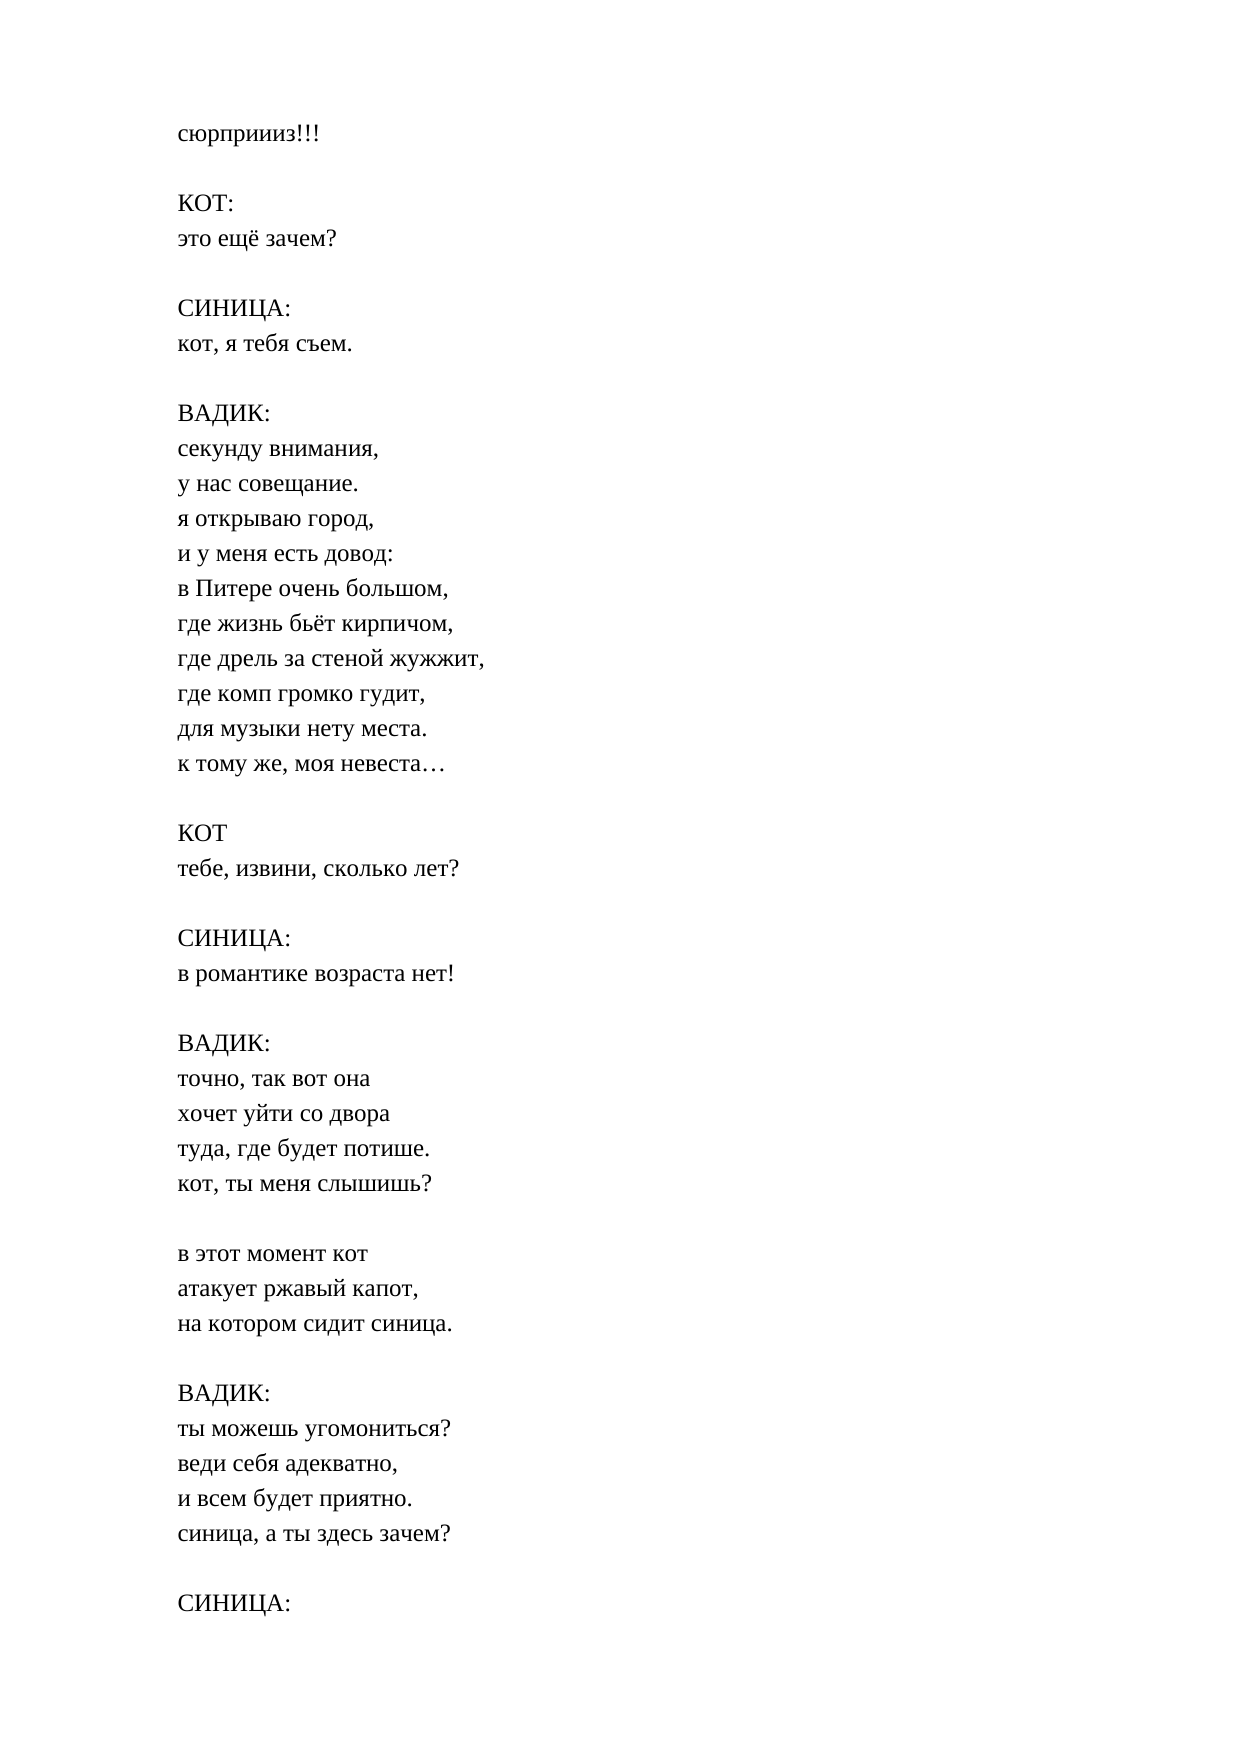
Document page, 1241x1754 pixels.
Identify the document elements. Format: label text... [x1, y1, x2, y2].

text для музыки нету места. [177, 713, 1064, 742]
text это ещё зачем? [177, 223, 1064, 252]
text СИНИЦА: [177, 923, 1064, 952]
text в этот момент кот [177, 1238, 1064, 1267]
text кот, я тебя съем. [177, 328, 1064, 357]
text точно, так вот она [177, 1063, 1064, 1092]
text к тому же, моя невеста… [177, 748, 1064, 777]
text ВАДИК: [177, 1378, 1064, 1407]
text СИНИЦА: [177, 1588, 1064, 1617]
text КОТ: [177, 188, 1064, 217]
text в Питере очень большом, [177, 573, 1064, 602]
text я открываю город, [177, 503, 1064, 532]
text где жизнь бьёт кирпичом, [177, 608, 1064, 637]
text в романтике возраста нет! [177, 958, 1064, 987]
text туда, где будет потише. [177, 1133, 1064, 1162]
text где дрель за стеной жужжит, [177, 643, 1064, 672]
text ВАДИК: [177, 398, 1064, 427]
text атакует ржавый капот, [177, 1273, 1064, 1302]
text где комп громко гудит, [177, 678, 1064, 707]
text и у меня есть довод: [177, 538, 1064, 567]
text и всем будет приятно. [177, 1483, 1064, 1512]
text синица, а ты здесь зачем? [177, 1518, 1064, 1547]
text на котором сидит синица. [177, 1308, 1064, 1337]
text веди себя адекватно, [177, 1448, 1064, 1477]
text тебе, извини, сколько лет? [177, 853, 1064, 882]
text секунду внимания, [177, 433, 1064, 462]
text кот, ты меня слышишь? [177, 1168, 1064, 1197]
text хочет уйти со двора [177, 1098, 1064, 1127]
text сюрприииз!!! [177, 118, 1064, 147]
text КОТ [177, 818, 1064, 847]
text ты можешь угомониться? [177, 1413, 1064, 1442]
text у нас совещание. [177, 468, 1064, 497]
text СИНИЦА: [177, 293, 1064, 322]
text ВАДИК: [177, 1028, 1064, 1057]
